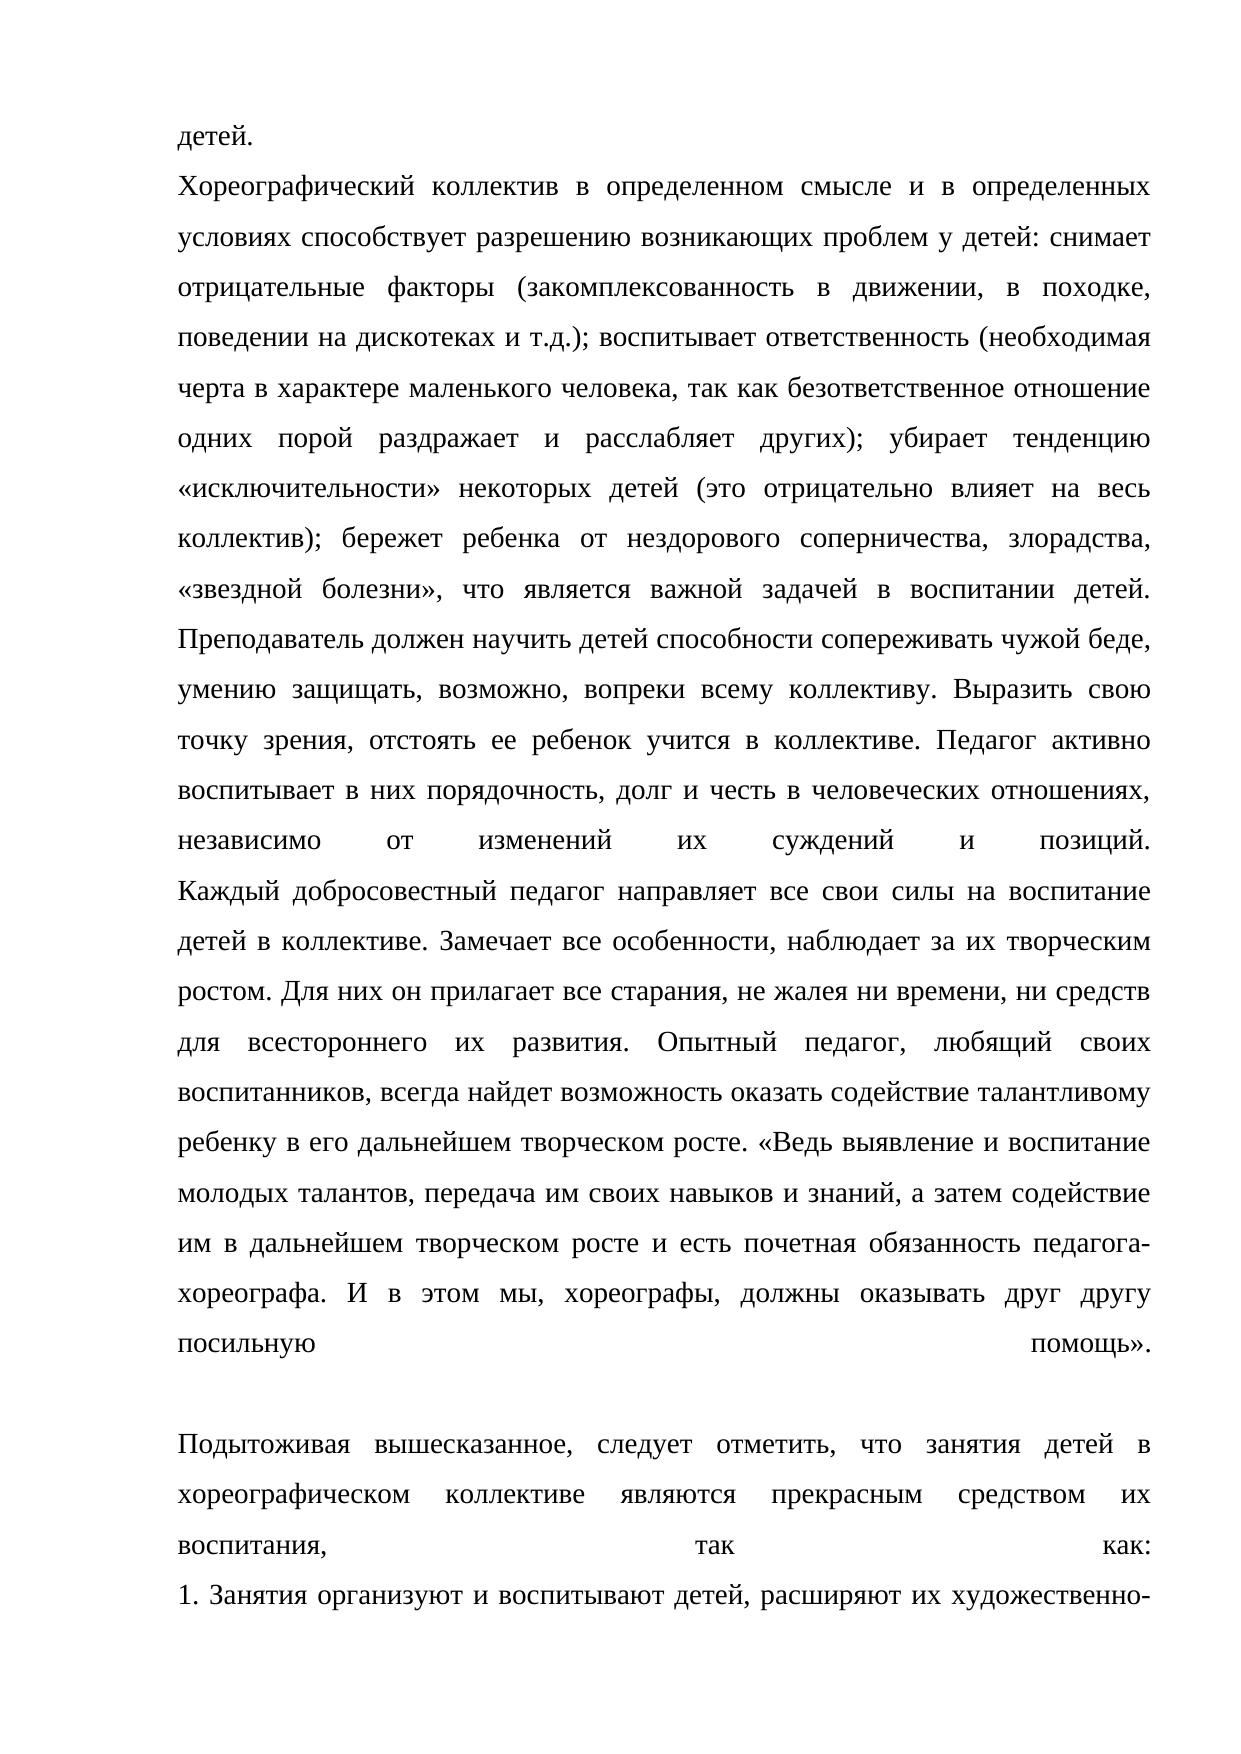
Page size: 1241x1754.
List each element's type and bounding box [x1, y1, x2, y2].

text [177, 118, 1152, 1611]
